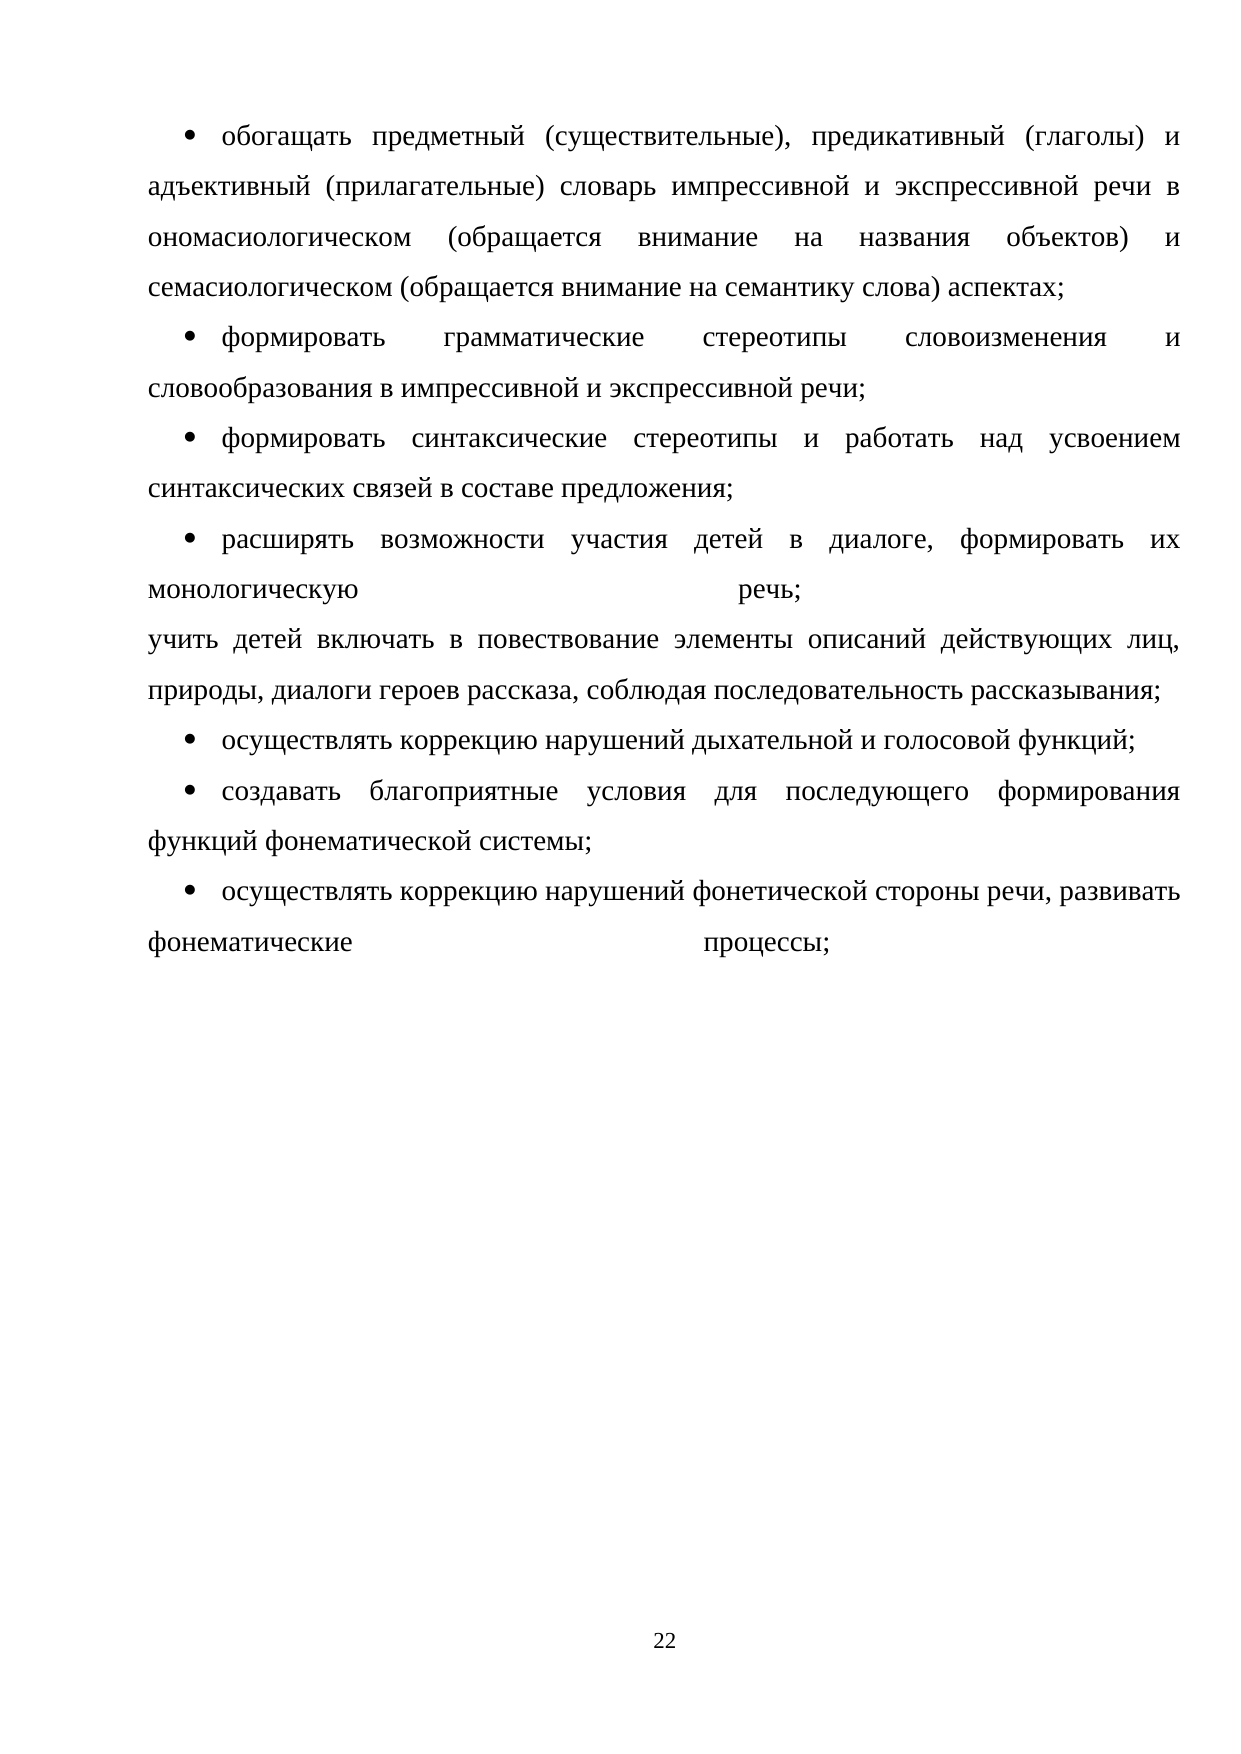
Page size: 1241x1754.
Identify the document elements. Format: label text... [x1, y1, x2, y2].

list осуществлять коррекцию нарушений дыхательной и голосовой функций; [148, 722, 1181, 756]
list расширять возможности участия детей в диалоге, формировать их монологическую речь; учить детей включать в повествование элементы описаний действующих лиц, природы, диалоги героев рассказа, соблюдая последовательность рассказывания; [148, 521, 1181, 706]
list формировать синтаксические стереотипы и работать над усвоением синтаксических связей в составе предложения; [148, 420, 1181, 504]
list создавать благоприятные условия для последующего формирования функций фонематической системы; [148, 773, 1181, 857]
list осуществлять коррекцию нарушений фонетической стороны речи, развивать фонематические процессы; [148, 873, 1181, 993]
list обогащать предметный (существительные), предикативный (глаголы) и адъективный (прилагательные) словарь импрессивной и экспрессивной речи в ономасиологическом (обращается внимание на названия объектов) и семасиологическом (обращается внимание на семантику слова) аспектах; [148, 118, 1181, 303]
list формировать грамматические стереотипы словоизменения и словообразования в импрессивной и экспрессивной речи; [148, 319, 1181, 403]
